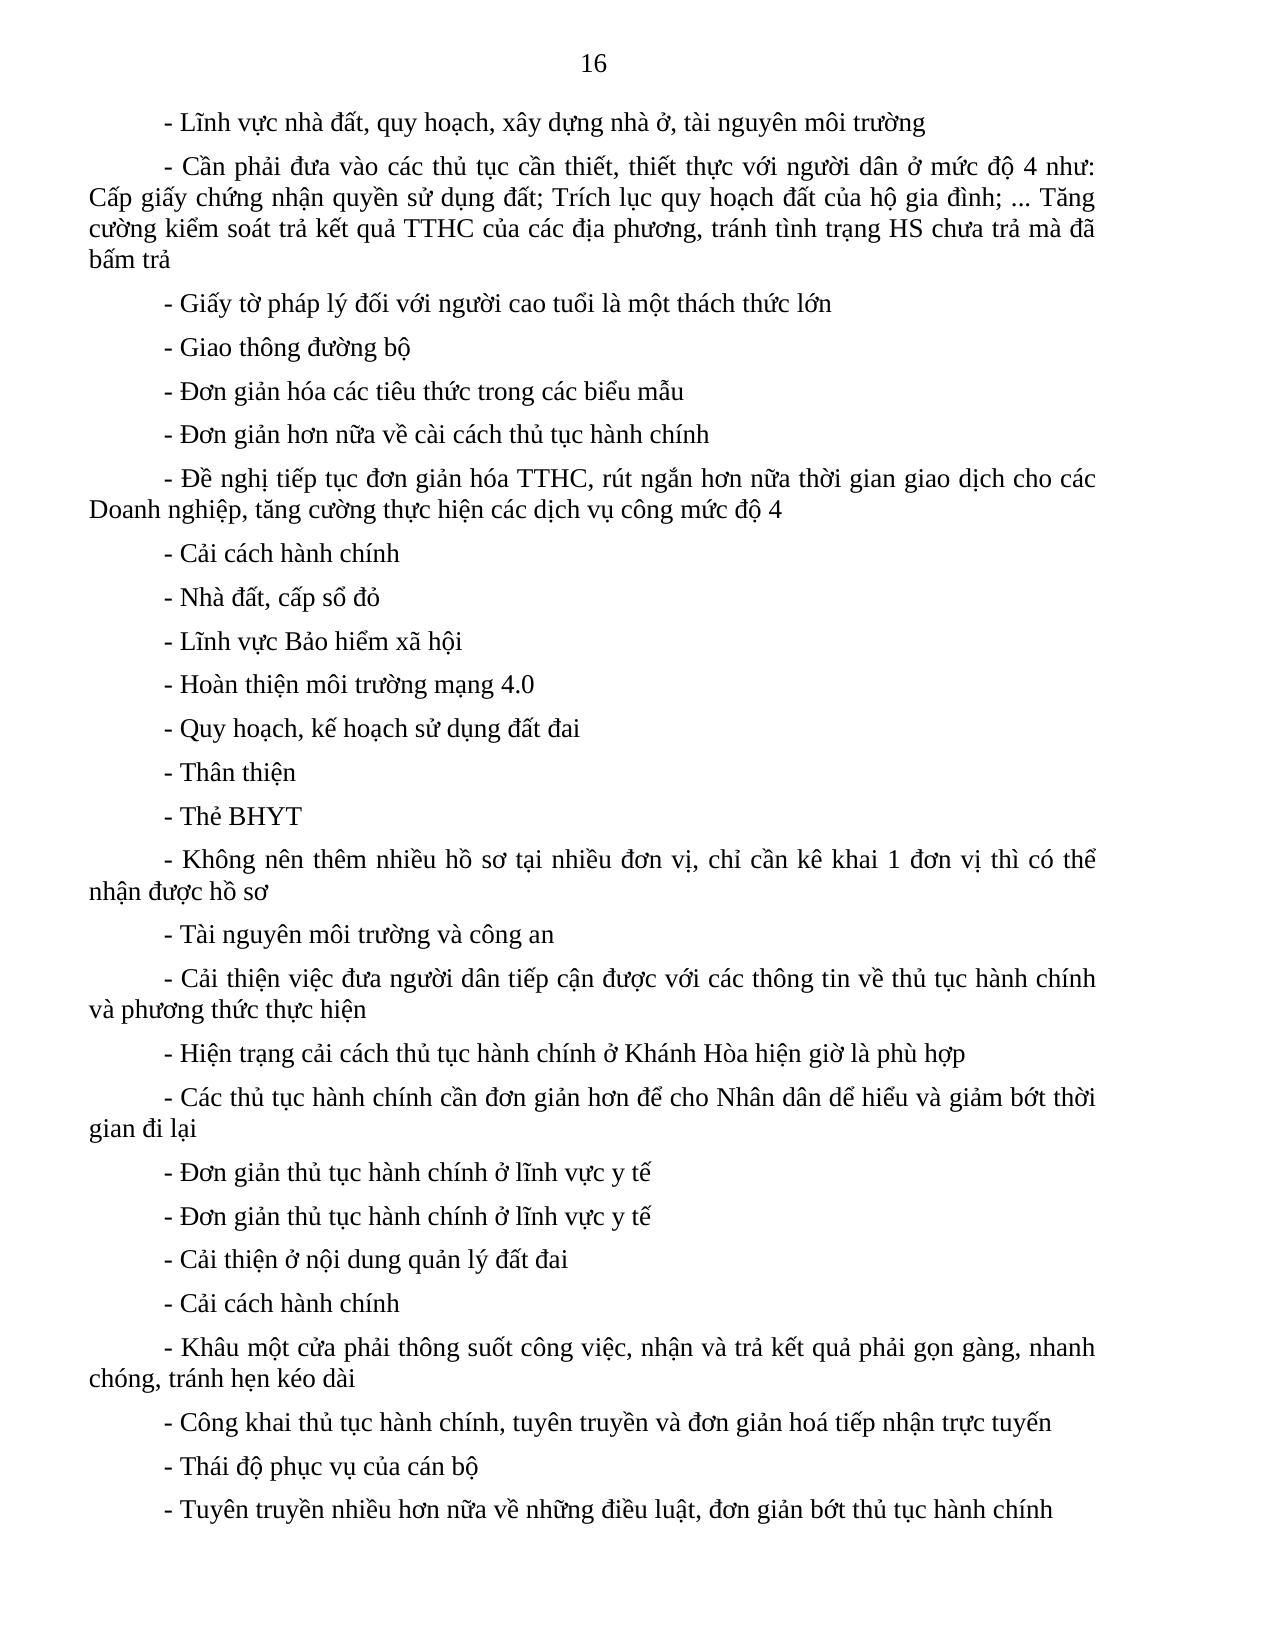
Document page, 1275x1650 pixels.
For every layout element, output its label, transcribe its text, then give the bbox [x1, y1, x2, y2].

text - Khâu một cửa phải thông suốt công việc, nhận và trả kết quả phải gọn gàng, nhanh chóng, tránh hẹn kéo dài [89, 1331, 1098, 1394]
text - Đơn giản thủ tục hành chính ở lĩnh vực y tế [89, 1156, 1098, 1188]
text - Cần phải đưa vào các thủ tục cần thiết, thiết thực với người dân ở mức độ 4 như: Cấp giấy chứng nhận quyền sử dụng đất; Trích lục quy hoạch đất của hộ gia đình; ... Tăng cường kiểm soát trả kết quả TTHC của các địa phương, tránh tình trạng HS chưa trả mà đã bấm trả [89, 150, 1098, 275]
text - Các thủ tục hành chính cần đơn giản hơn để cho Nhân dân dể hiểu và giảm bớt thời gian đi lại [89, 1081, 1098, 1144]
text - Cải cách hành chính [89, 538, 1098, 569]
text - Đề nghị tiếp tục đơn giản hóa TTHC, rút ngắn hơn nữa thời gian giao dịch cho các Doanh nghiệp, tăng cường thực hiện các dịch vụ công mức độ 4 [89, 463, 1098, 525]
text - Đơn giản hơn nữa về cài cách thủ tục hành chính [89, 419, 1098, 450]
text - Công khai thủ tục hành chính, tuyên truyền và đơn giản hoá tiếp nhận trực tuyến [89, 1406, 1098, 1438]
text - Giấy tờ pháp lý đối với người cao tuổi là một thách thức lớn [89, 288, 1098, 319]
text - Cải cách hành chính [89, 1288, 1098, 1319]
text - Thái độ phục vụ của cán bộ [89, 1450, 1098, 1481]
text - Không nên thêm nhiều hồ sơ tại nhiều đơn vị, chỉ cần kê khai 1 đơn vị thì có thể nhận được hồ sơ [89, 844, 1098, 906]
text - Cải thiện ở nội dung quản lý đất đai [89, 1244, 1098, 1275]
text - Nhà đất, cấp sổ đỏ [89, 581, 1098, 613]
text - Thẻ BHYT [89, 800, 1098, 831]
text - Tài nguyên môi trường và công an [89, 919, 1098, 950]
text - Quy hoạch, kế hoạch sử dụng đất đai [89, 713, 1098, 744]
text - Cải thiện việc đưa người dân tiếp cận được với các thông tin về thủ tục hành chính và phương thức thực hiện [89, 963, 1098, 1025]
text - Lĩnh vực nhà đất, quy hoạch, xây dựng nhà ở, tài nguyên môi trường [89, 106, 1098, 138]
text - Giao thông đường bộ [89, 331, 1098, 363]
text - Lĩnh vực Bảo hiểm xã hội [89, 625, 1098, 656]
text - Đơn giản thủ tục hành chính ở lĩnh vực y tế [89, 1200, 1098, 1231]
text - Đơn giản hóa các tiêu thức trong các biểu mẫu [89, 375, 1098, 406]
text - Tuyên truyền nhiều hơn nữa về những điều luật, đơn giản bớt thủ tục hành chính [89, 1494, 1098, 1525]
text - Hiện trạng cải cách thủ tục hành chính ở Khánh Hòa hiện giờ là phù hợp [89, 1038, 1098, 1069]
text - Thân thiện [89, 756, 1098, 788]
text - Hoàn thiện môi trường mạng 4.0 [89, 669, 1098, 700]
